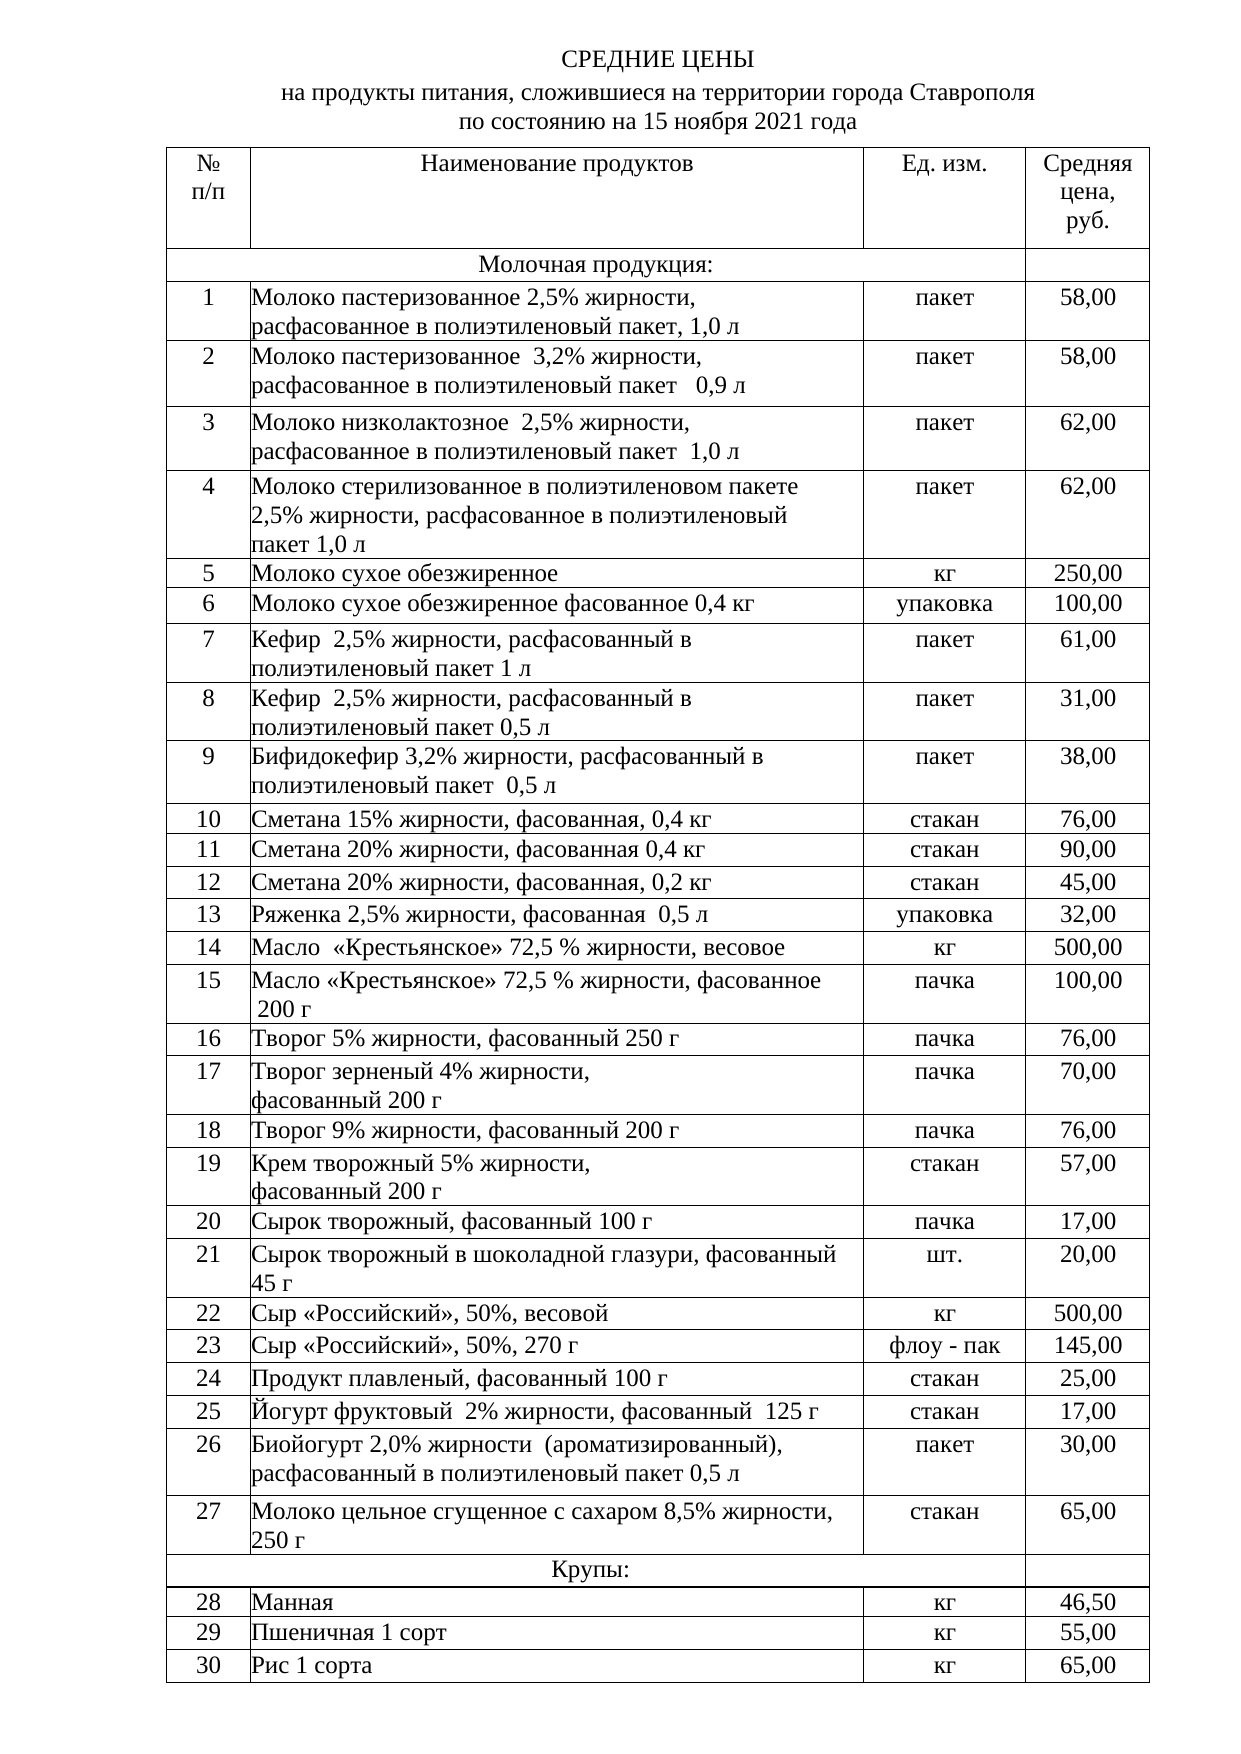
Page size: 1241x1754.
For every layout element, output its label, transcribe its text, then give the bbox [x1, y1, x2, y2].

table_cell Сметана 20% жирности, фасованная 0,4 кг [251, 834, 863, 866]
table_cell стакан [864, 1396, 1025, 1428]
table_cell Молоко сухое обезжиренное фасованное 0,4 кг [251, 588, 863, 623]
table_cell пакет [864, 1429, 1025, 1495]
table_cell 6 [167, 588, 250, 623]
table_cell 25 [167, 1396, 250, 1428]
table_cell 25,00 [1026, 1363, 1149, 1395]
table_cell 12 [167, 867, 250, 898]
table_cell Манная [251, 1588, 863, 1616]
table_cell 145,00 [1026, 1330, 1149, 1362]
table_cell упаковка [864, 588, 1025, 623]
table_cell Бифидокефир 3,2% жирности, расфасованный в полиэтиленовый пакет 0,5 л [251, 741, 863, 803]
table_cell Молоко сухое обезжиренное [251, 559, 863, 587]
table_cell 62,00 [1026, 407, 1149, 470]
table_cell пакет [864, 407, 1025, 470]
table_cell 17,00 [1026, 1396, 1149, 1428]
table_cell Сыр «Российский», 50%, 270 г [251, 1330, 863, 1362]
table_cell пачка [864, 1206, 1025, 1238]
table_cell 10 [167, 804, 250, 833]
table_cell Крем творожный 5% жирности, фасованный 200 г [251, 1148, 863, 1205]
table_cell Йогурт фруктовый 2% жирности, фасованный 125 г [251, 1396, 863, 1428]
table_cell Ед. изм. [864, 148, 1025, 248]
table_cell 61,00 [1026, 624, 1149, 682]
table_cell 76,00 [1026, 804, 1149, 833]
table_cell Сметана 15% жирности, фасованная, 0,4 кг [251, 804, 863, 833]
table_cell 30,00 [1026, 1429, 1149, 1495]
table_cell 32,00 [1026, 899, 1149, 931]
table_cell 500,00 [1026, 1298, 1149, 1329]
table_cell 18 [167, 1115, 250, 1147]
table_cell Молоко пастеризованное 3,2% жирности, расфасованное в полиэтиленовый пакет 0,9 л [251, 341, 863, 406]
table_cell 30 [167, 1650, 250, 1682]
table_cell Кефир 2,5% жирности, расфасованный в полиэтиленовый пакет 1 л [251, 624, 863, 682]
table_cell 29 [167, 1617, 250, 1649]
table_cell Молоко цельное сгущенное с сахаром 8,5% жирности, 250 г [251, 1496, 863, 1553]
table_cell кг [864, 932, 1025, 964]
table_cell 19 [167, 1148, 250, 1205]
table_header СРЕДНИЕ ЦЕНЫ [166, 44, 1150, 77]
table_cell Творог 5% жирности, фасованный 250 г [251, 1024, 863, 1055]
table_cell Сыр «Российский», 50%, весовой [251, 1298, 863, 1329]
table_cell 22 [167, 1298, 250, 1329]
table_cell 9 [167, 741, 250, 803]
table_cell 26 [167, 1429, 250, 1495]
table_cell 65,00 [1026, 1650, 1149, 1682]
table_cell пакет [864, 624, 1025, 682]
table_cell 100,00 [1026, 588, 1149, 623]
table_cell Пшеничная 1 сорт [251, 1617, 863, 1649]
table_cell 250,00 [1026, 559, 1149, 587]
table_cell 3 [167, 407, 250, 470]
table_cell пачка [864, 1024, 1025, 1055]
table_cell 4 [167, 471, 250, 557]
table_cell на продукты питания, сложившиеся на территории города Ставрополя [166, 77, 1150, 106]
table_cell 7 [167, 624, 250, 682]
table_cell № п/п [167, 148, 250, 248]
table_cell 58,00 [1026, 341, 1149, 406]
table_cell 20 [167, 1206, 250, 1238]
table_cell 55,00 [1026, 1617, 1149, 1649]
table_cell пачка [864, 1115, 1025, 1147]
table_cell Молоко пастеризованное 2,5% жирности, расфасованное в полиэтиленовый пакет, 1,0 л [251, 282, 863, 340]
table_cell 5 [167, 559, 250, 587]
table_cell 24 [167, 1363, 250, 1395]
table_cell 76,00 [1026, 1115, 1149, 1147]
table_cell 20,00 [1026, 1239, 1149, 1297]
table_cell Кефир 2,5% жирности, расфасованный в полиэтиленовый пакет 0,5 л [251, 683, 863, 740]
table_cell 38,00 [1026, 741, 1149, 803]
table_cell 17,00 [1026, 1206, 1149, 1238]
table_cell 76,00 [1026, 1024, 1149, 1055]
table_cell Масло «Крестьянское» 72,5 % жирности, фасованное 200 г [251, 965, 863, 1022]
table_cell шт. [864, 1239, 1025, 1297]
table_cell 57,00 [1026, 1148, 1149, 1205]
table_cell стакан [864, 1363, 1025, 1395]
table_cell Молочная продукция: [167, 249, 1025, 281]
table_cell Молоко стерилизованное в полиэтиленовом пакете 2,5% жирности, расфасованное в полиэтиленовый пакет 1,0 л [251, 471, 863, 557]
table_cell стакан [864, 834, 1025, 866]
table_cell Рис 1 сорта [251, 1650, 863, 1682]
table_cell 11 [167, 834, 250, 866]
table_cell пакет [864, 471, 1025, 557]
table_cell [1026, 249, 1149, 281]
table_cell пакет [864, 341, 1025, 406]
table_cell Продукт плавленый, фасованный 100 г [251, 1363, 863, 1395]
table_cell 28 [167, 1588, 250, 1616]
table_cell пакет [864, 741, 1025, 803]
table_cell [1026, 1555, 1149, 1586]
table_cell пачка [864, 965, 1025, 1022]
table_cell стакан [864, 1148, 1025, 1205]
table_cell 2 [167, 341, 250, 406]
table_cell 14 [167, 932, 250, 964]
table_cell стакан [864, 1496, 1025, 1553]
table_cell пачка [864, 1056, 1025, 1114]
table_cell 46,50 [1026, 1588, 1149, 1616]
table_cell кг [864, 1298, 1025, 1329]
table_cell 17 [167, 1056, 250, 1114]
table_cell 65,00 [1026, 1496, 1149, 1553]
table_cell 31,00 [1026, 683, 1149, 740]
table_cell кг [864, 1588, 1025, 1616]
table_cell 16 [167, 1024, 250, 1055]
table_cell 1 [167, 282, 250, 340]
table_cell кг [864, 1617, 1025, 1649]
table_cell 15 [167, 965, 250, 1022]
table_cell Сметана 20% жирности, фасованная, 0,2 кг [251, 867, 863, 898]
table_cell Крупы: [167, 1555, 1025, 1586]
table_cell 70,00 [1026, 1056, 1149, 1114]
table_cell 90,00 [1026, 834, 1149, 866]
table_cell 27 [167, 1496, 250, 1553]
table_cell 21 [167, 1239, 250, 1297]
table_cell кг [864, 1650, 1025, 1682]
table_cell пакет [864, 683, 1025, 740]
table_cell 500,00 [1026, 932, 1149, 964]
table_cell 8 [167, 683, 250, 740]
table_cell Средняя цена, руб. [1026, 148, 1149, 248]
table_cell 45,00 [1026, 867, 1149, 898]
table_cell Биойогурт 2,0% жирности (ароматизированный), расфасованный в полиэтиленовый пакет 0,5 л [251, 1429, 863, 1495]
table_cell кг [864, 559, 1025, 587]
table_cell упаковка [864, 899, 1025, 931]
table_cell Сырок творожный в шоколадной глазури, фасованный 45 г [251, 1239, 863, 1297]
table_cell 13 [167, 899, 250, 931]
table_cell Творог зерненый 4% жирности, фасованный 200 г [251, 1056, 863, 1114]
table_cell Молоко низколактозное 2,5% жирности, расфасованное в полиэтиленовый пакет 1,0 л [251, 407, 863, 470]
table_cell 23 [167, 1330, 250, 1362]
table_cell Масло «Крестьянское» 72,5 % жирности, весовое [251, 932, 863, 964]
table_cell пакет [864, 282, 1025, 340]
table_cell 58,00 [1026, 282, 1149, 340]
table_cell по состоянию на 15 ноября 2021 года [166, 106, 1150, 147]
table_cell Творог 9% жирности, фасованный 200 г [251, 1115, 863, 1147]
table_cell 100,00 [1026, 965, 1149, 1022]
table_cell Ряженка 2,5% жирности, фасованная 0,5 л [251, 899, 863, 931]
table_cell флоу - пак [864, 1330, 1025, 1362]
table_cell 62,00 [1026, 471, 1149, 557]
table_cell стакан [864, 804, 1025, 833]
table_cell Сырок творожный, фасованный 100 г [251, 1206, 863, 1238]
table_cell Наименование продуктов [251, 148, 863, 248]
table_cell стакан [864, 867, 1025, 898]
